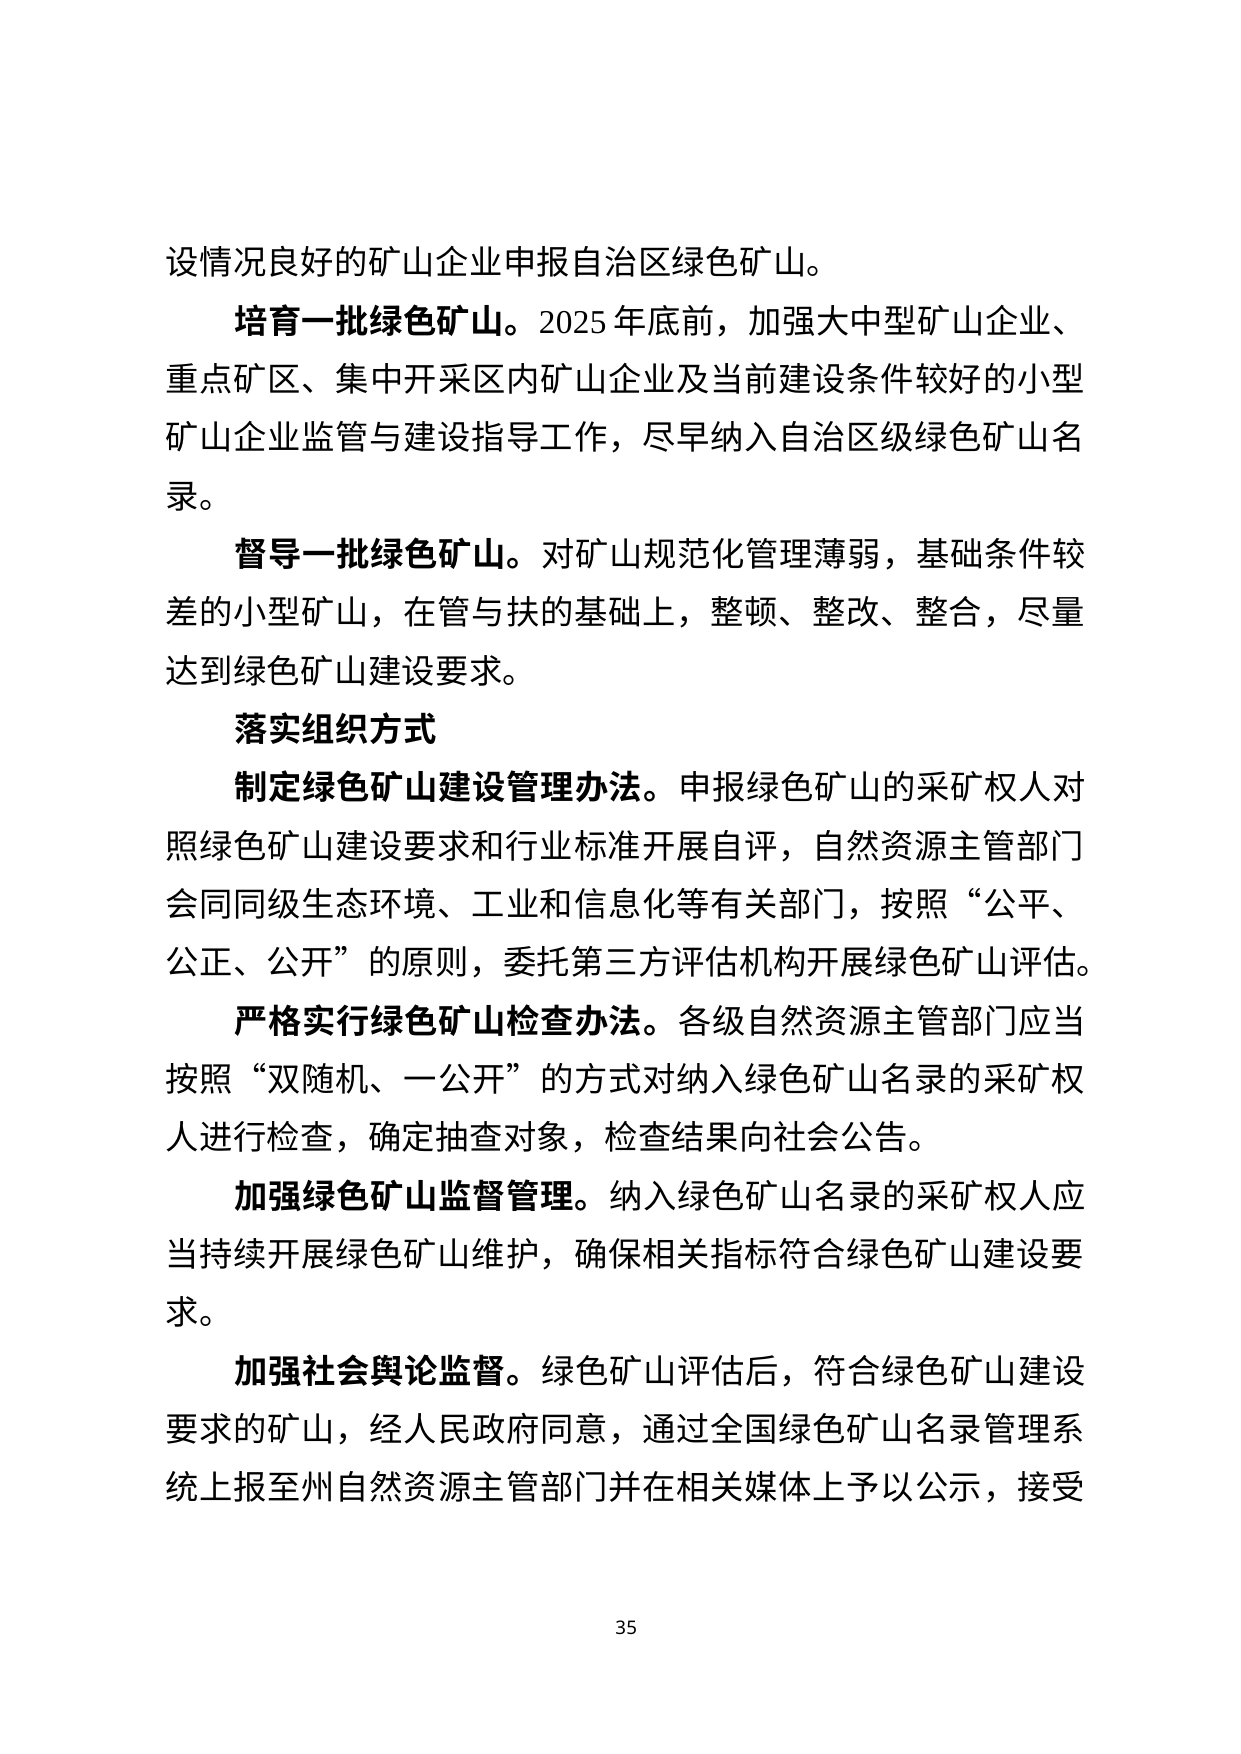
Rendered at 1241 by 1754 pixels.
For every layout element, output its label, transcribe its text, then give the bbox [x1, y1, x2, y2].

text 加强绿色矿山监督管理。纳入绿色矿山名录的采矿权人应当持续开展绿色矿山维护，确保相关指标符合绿色矿山建设要求。 [165, 1161, 1087, 1336]
text 督导一批绿色矿山。对矿山规范化管理薄弱，基础条件较差的小型矿山，在管与扶的基础上，整顿、整改、整合，尽量达到绿色矿山建设要求。 [165, 520, 1087, 695]
text 培育一批绿色矿山。2025年底前，加强大中型矿山企业、重点矿区、集中开采区内矿山企业及当前建设条件较好的小型矿山企业监管与建设指导工作，尽早纳入自治区级绿色矿山名录。 [165, 286, 1087, 520]
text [165, 1336, 1087, 1511]
text 制定绿色矿山建设管理办法。申报绿色矿山的采矿权人对照绿色矿山建设要求和行业标准开展自评，自然资源主管部门会同同级生态环境、工业和信息化等有关部门，按照“公平、公正、公开”的原则，委托第三方评估机构开展绿色矿山评估。 [165, 753, 1087, 986]
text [165, 228, 1087, 286]
text 落实组织方式 [165, 695, 1087, 753]
text 严格实行绿色矿山检查办法。各级自然资源主管部门应当按照“双随机、一公开”的方式对纳入绿色矿山名录的采矿权人进行检查，确定抽查对象，检查结果向社会公告。 [165, 986, 1087, 1161]
